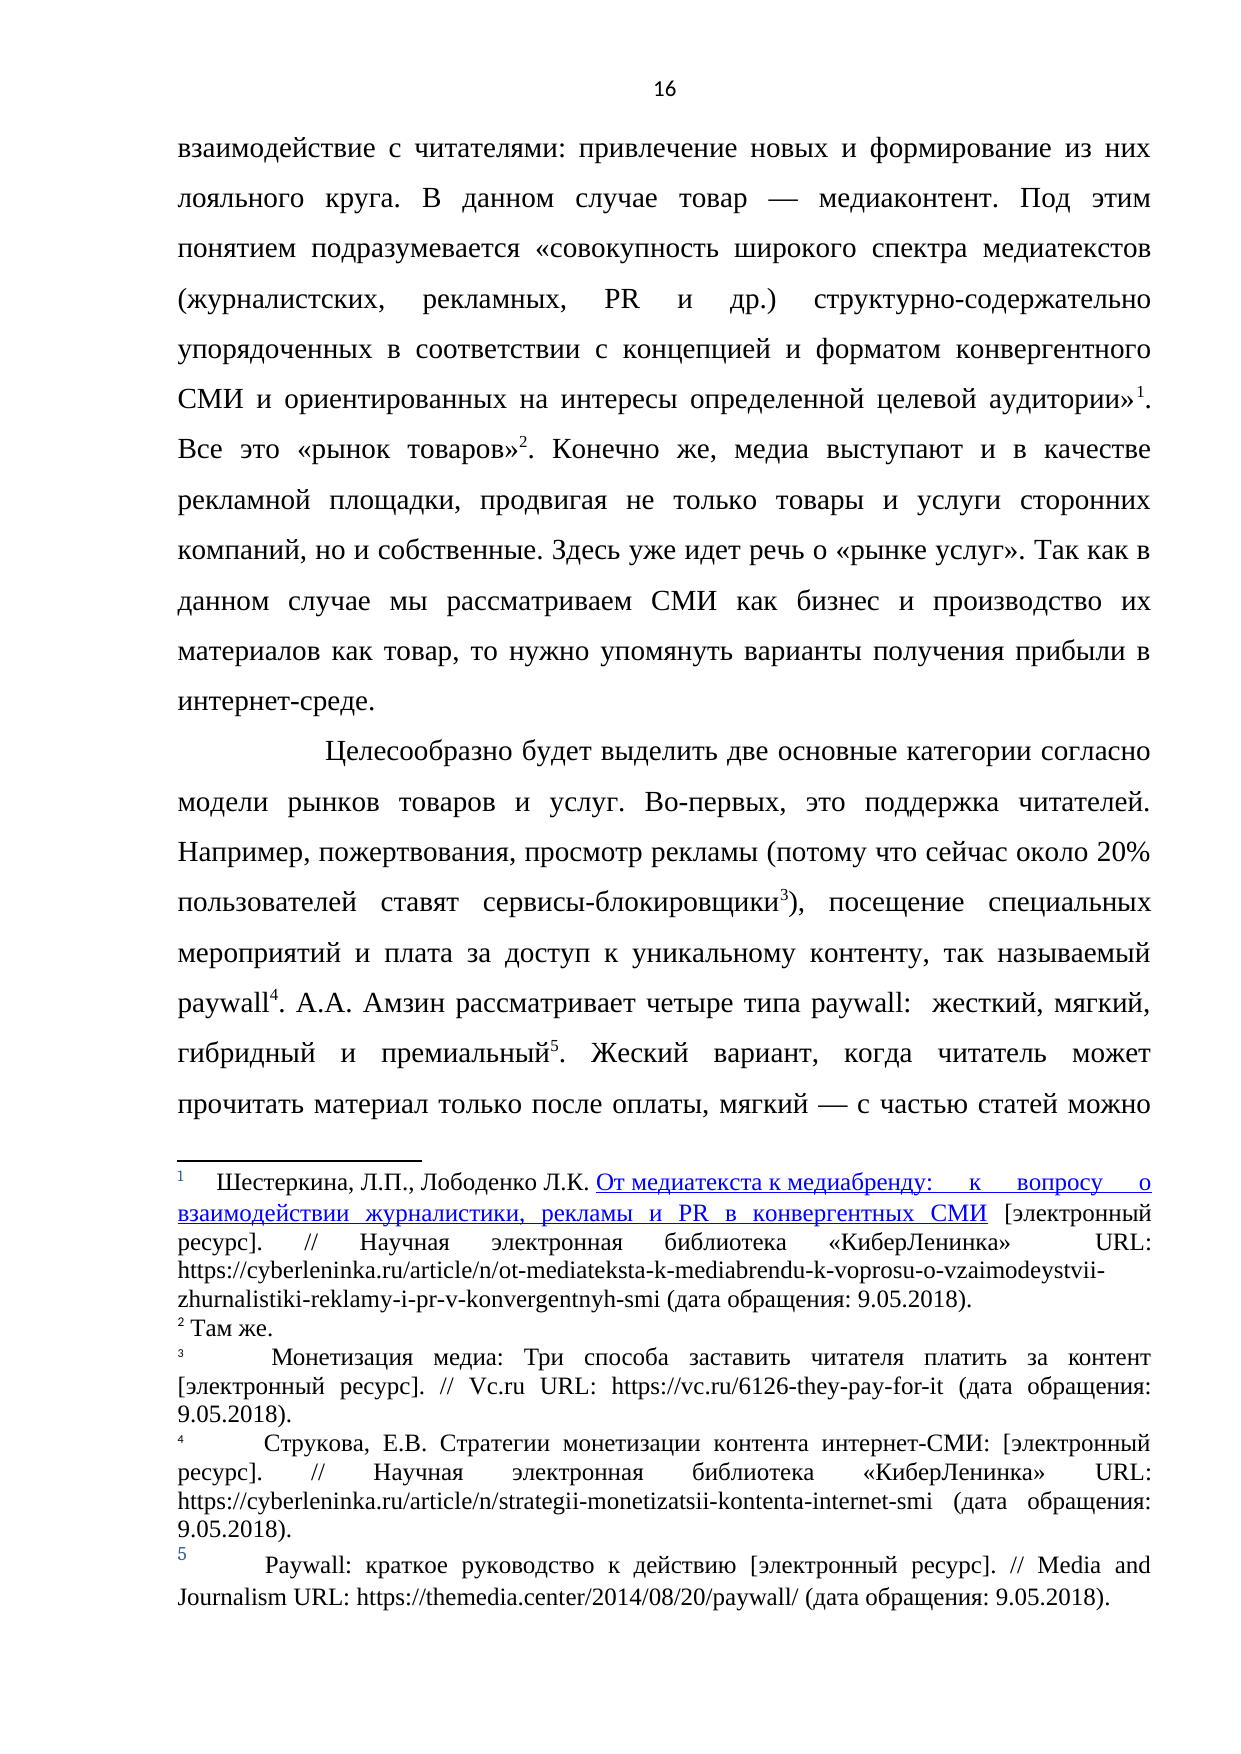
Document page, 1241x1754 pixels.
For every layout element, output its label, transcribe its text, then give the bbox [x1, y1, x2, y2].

text Исходя из этого, можно сказать, что с точки зрения маркетинга СМИ работают на нескольких уровнях. В первую очередь — это взаимодействие с читателями: привлечение новых и формирование из них лояльного круга. В данном случае товар — медиаконтент. Под этим понятием подразумевается «совокупность широкого спектра медиатекстов (журналистских, рекламных, PR и др.) структурно-содержательно упорядоченных в соответствии с концепцией и форматом конвергентного СМИ и ориентированных на интересы определенной целевой аудитории». Все это «рынок товаров». Конечно же, медиа выступают и в качестве рекламной площадки, продвигая не только товары и услуги сторонних компаний, но и собственные. Здесь уже идет речь о «рынке услуг». Так как в данном случае мы рассматриваем СМИ как бизнес и производство их материалов как товар, то нужно упомянуть варианты получения прибыли в интернет-среде. [177, 130, 1152, 717]
text Целесообразно будет выделить две основные категории согласно модели рынков товаров и услуг. Во-первых, это поддержка читателей. Например, пожертвования, просмотр рекламы (потому что сейчас около 20% пользователей ставят сервисы-блокировщики), посещение специальных мероприятий и плата за доступ к уникальному контенту, так называемый paywall. А.А. Амзин рассматривает четыре типа paywall: жесткий, мягкий, гибридный и премиальный. Жеский вариант, когда читатель может прочитать материал только после оплаты, мягкий — с частью статей можно ознакомиться бесплатно, гибридный совмещает в себе эти модели. Премиальный — доступ к любым дополнительным товарам, иногда даже несвязанным с текстами, например, билеты на мероприятие или купоны на скидку. Во-вторых, это традиционно рекламодатели. Однако СМИ могут предложить им и новые услуги: нативную и контекстную рекламу, спецпроекты и прочее. Конечно, медиа нацелены на совмещение таких бизнес-форматов и прежде всего заинтересованы в росту оплаты от читателей. Вот что говорит Лобада Анастасия, заместитель директора по цифровой стратегии ИД «Коммерсантъ»: «Данная модель в России уже живет, а значит жизнеспособна… Издания при этом не отказываются от стандартной рекламной модели, спецпроектов. Решиться на платную подписку сегодня могут только владельцы уникального контента. За другое пользователи попросту не будут платить». [177, 733, 1152, 1119]
